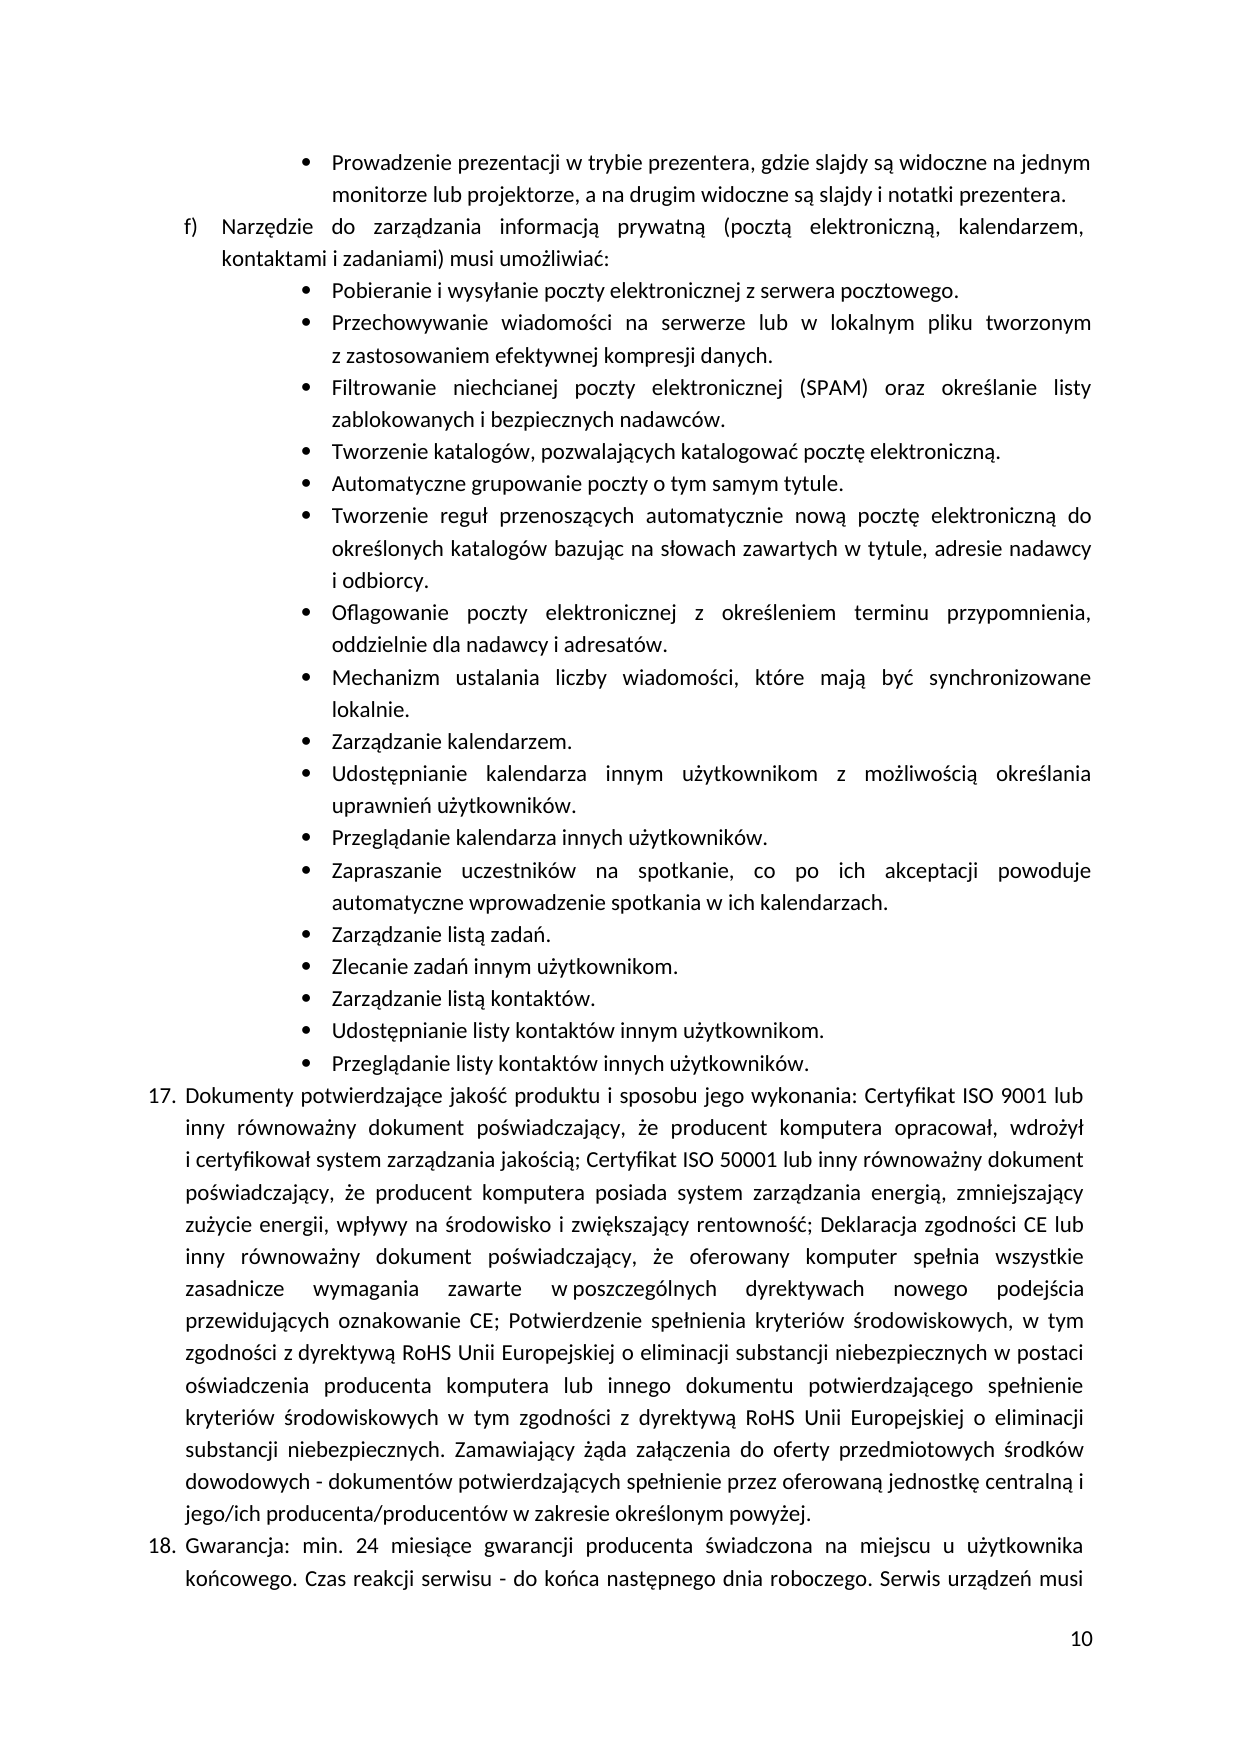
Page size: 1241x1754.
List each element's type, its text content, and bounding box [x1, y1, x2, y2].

list Zlecanie zadań innym użytkownikom. [302, 952, 1093, 980]
list Zarządzanie listą kontaktów. [302, 984, 1093, 1012]
list Tworzenie reguł przenoszących automatycznie nową pocztę elektroniczną do określonych katalogów bazując na słowach zawartych w tytule, adresie nadawcy i odbiorcy. [302, 502, 1093, 594]
list Dokumenty potwierdzające jakość produktu i sposobu jego wykonania: Certyfikat ISO 9001 lub inny równoważny dokument poświadczający, że producent komputera opracował, wdrożył i certyfikował system zarządzania jakością; Certyfikat ISO 50001 lub inny równoważny dokument poświadczający, że producent komputera posiada system zarządzania energią, zmniejszający zużycie energii, wpływy na środowisko i zwiększający rentowność; Deklaracja zgodności CE lub inny równoważny dokument poświadczający, że oferowany komputer spełnia wszystkie zasadnicze wymagania zawarte w poszczególnych dyrektywach nowego podejścia przewidujących oznakowanie CE; Potwierdzenie spełnienia kryteriów środowiskowych, w tym zgodności z dyrektywą RoHS Unii Europejskiej o eliminacji substancji niebezpiecznych w postaci oświadczenia producenta komputera lub innego dokumentu potwierdzającego spełnienie kryteriów środowiskowych w tym zgodności z dyrektywą RoHS Unii Europejskiej o eliminacji substancji niebezpiecznych. Zamawiający żąda załączenia do oferty przedmiotowych środków dowodowych - dokumentów potwierdzających spełnienie przez oferowaną jednostkę centralną i jego/ich producenta/producentów w zakresie określonym powyżej. [148, 1081, 1085, 1527]
list Oflagowanie poczty elektronicznej z określeniem terminu przypomnienia, oddzielnie dla nadawcy i adresatów. [302, 598, 1093, 658]
list Tworzenie katalogów, pozwalających katalogować pocztę elektroniczną. [302, 437, 1093, 465]
list Mechanizm ustalania liczby wiadomości, które mają być synchronizowane lokalnie. [302, 663, 1093, 723]
list Pobieranie i wysyłanie poczty elektronicznej z serwera pocztowego. [302, 276, 1093, 304]
list Udostępnianie listy kontaktów innym użytkownikom. [302, 1017, 1093, 1045]
list Zapraszanie uczestników na spotkanie, co po ich akceptacji powoduje automatyczne wprowadzenie spotkania w ich kalendarzach. [302, 856, 1093, 916]
list Zarządzanie listą zadań. [302, 920, 1093, 948]
list Filtrowanie niechcianej poczty elektronicznej (SPAM) oraz określanie listy zablokowanych i bezpiecznych nadawców. [302, 373, 1093, 433]
list Zarządzanie kalendarzem. [302, 727, 1093, 755]
list Przeglądanie listy kontaktów innych użytkowników. [302, 1049, 1093, 1077]
list Prowadzenie prezentacji w trybie prezentera, gdzie slajdy są widoczne na jednym monitorze lub projektorze, a na drugim widoczne są slajdy i notatki prezentera. [302, 148, 1093, 208]
list Przechowywanie wiadomości na serwerze lub w lokalnym pliku tworzonym z zastosowaniem efektywnej kompresji danych. [302, 308, 1093, 369]
list Automatyczne grupowanie poczty o tym samym tytule. [302, 469, 1093, 497]
list Przeglądanie kalendarza innych użytkowników. [302, 823, 1093, 852]
list Narzędzie do zarządzania informacją prywatną (pocztą elektroniczną, kalendarzem, kontaktami i zadaniami) musi umożliwiać: [184, 212, 1085, 272]
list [148, 1532, 1085, 1592]
list Udostępnianie kalendarza innym użytkownikom z możliwością określania uprawnień użytkowników. [302, 759, 1093, 819]
